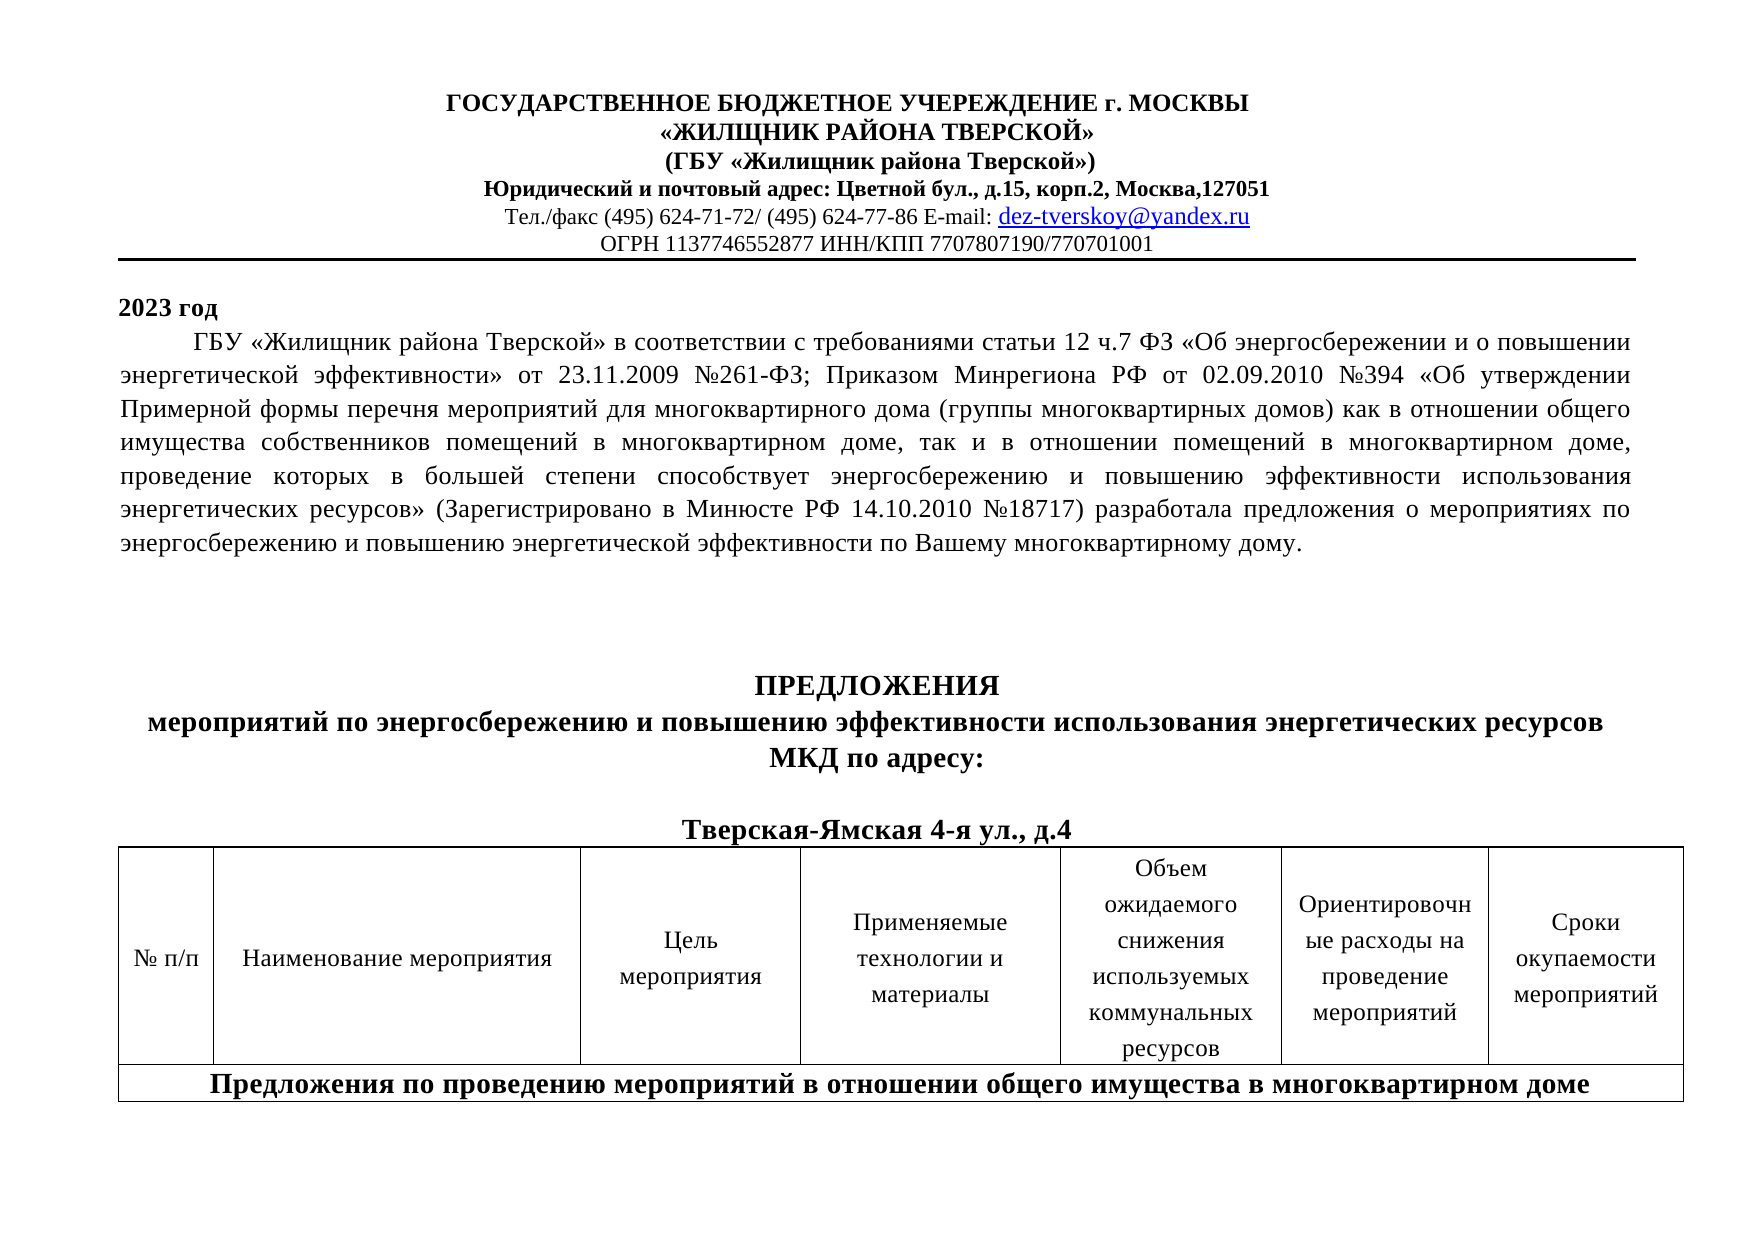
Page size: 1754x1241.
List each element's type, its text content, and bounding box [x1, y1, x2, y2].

text мероприятий по энергосбережению и повышению эффективности использования энергетических ресурсов МКД по адресу: [118, 702, 1636, 774]
text ОГРН 1137746552877 ИНН/КПП 7707807190/770701001 [118, 230, 1636, 258]
table_header № п/п [119, 848, 213, 1064]
text «ЖИЛЩНИК РАЙОНА ТВЕРСКОЙ» [118, 117, 1636, 146]
text Тел./факс (495) 624-71-72/ (495) 624-77-86 E-mail: dez-tverskoy@yandex.ru [118, 201, 1636, 230]
text ПРЕДЛОЖЕНИЯ [118, 666, 1636, 702]
text (ГБУ «Жилищник района Тверской») [118, 146, 1636, 175]
text ГОСУДАРСТВЕННОЕ БЮДЖЕТНОЕ УЧЕРЕЖДЕНИЕ г. МОСКВЫ [59, 88, 1636, 117]
table_cell Предложения по проведению мероприятий в отношении общего имущества в многоквартирном доме [119, 1065, 1683, 1101]
table_header Ориентировочные расходы на проведение мероприятий [1282, 848, 1488, 1064]
table_header Сроки окупаемости мероприятий [1489, 848, 1683, 1064]
text 2023 год [118, 290, 1634, 323]
table_header Применяемые технологии и материалы [801, 848, 1060, 1064]
text ГБУ «Жилищник района Тверской» в соответствии с требованиями статьи 12 ч.7 ФЗ «Об энергосбережении и о повышении энергетической эффективности» от 23.11.2009 №261-ФЗ; Приказом Минрегиона РФ от 02.09.2010 №394 «Об утверждении Примерной формы перечня мероприятий для многоквартирного дома (группы многоквартирных домов) как в отношении общего имущества собственников помещений в многоквартирном доме, так и в отношении помещений в многоквартирном доме, проведение которых в большей степени способствует энергосбережению и повышению эффективности использования энергетических ресурсов» (Зарегистрировано в Минюсте РФ 14.10.2010 №18717) разработала предложения о мероприятиях по энергосбережению и повышению энергетической эффективности по Вашему многоквартирному дому. [120, 323, 1634, 558]
table_header Наименование мероприятия [214, 848, 580, 1064]
text Тверская-Ямская 4-я ул., д.4 [118, 810, 1636, 846]
table_header Цель мероприятия [581, 848, 800, 1064]
table_header Объем ожидаемого снижения используемых коммунальных ресурсов [1061, 848, 1281, 1064]
text Юридический и почтовый адрес: Цветной бул., д.15, корп.2, Москва,127051 [118, 175, 1636, 201]
